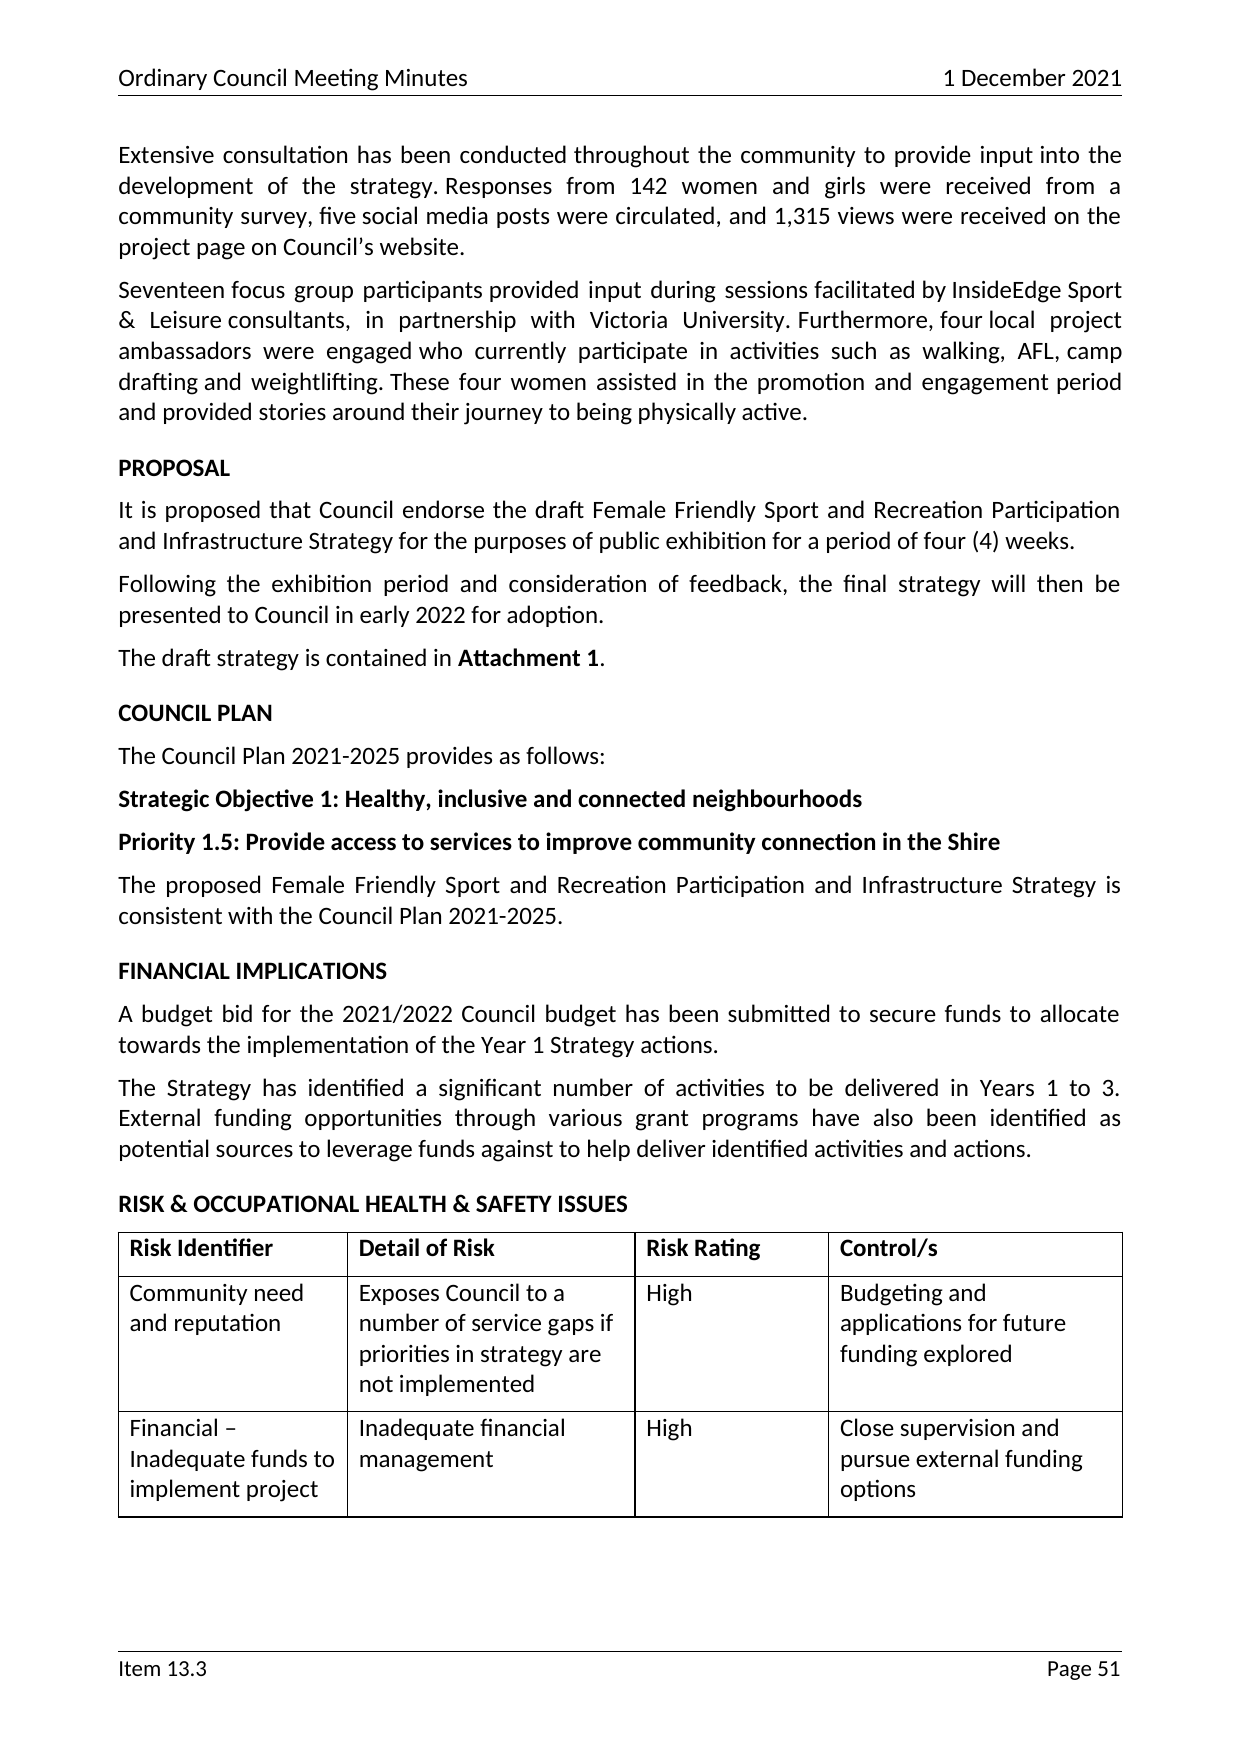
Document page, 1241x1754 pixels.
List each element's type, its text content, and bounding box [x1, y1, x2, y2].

subtitle Council Plan [118, 697, 1122, 728]
text The proposed Female Friendly Sport and Recreation Participation and Infrastructure Strategy is consistent with the Council Plan 2021-2025. [118, 869, 1122, 930]
table_header Detail of Risk [348, 1233, 634, 1276]
text Strategic Objective 1: Healthy, inclusive and connected neighbourhoods [118, 783, 1122, 814]
table_cell High [636, 1277, 828, 1411]
table_cell Budgeting and applications for future funding explored [829, 1277, 1122, 1411]
table_cell Close supervision and pursue external funding options [829, 1412, 1122, 1516]
text It is proposed that Council endorse the draft Female Friendly Sport and Recreation Participation and Infrastructure Strategy for the purposes of public exhibition for a period of four (4) weeks. [118, 495, 1122, 556]
text The draft strategy is contained in Attachment 1. [118, 642, 1122, 672]
table_cell Inadequate financial management [348, 1412, 634, 1516]
subtitle Risk & Occupational Health & Safety Issues [118, 1188, 1122, 1219]
text Priority 1.5: Provide access to services to improve community connection in the Shire [118, 826, 1122, 857]
table_cell Exposes Council to a number of service gaps if priorities in strategy are not implemented [348, 1277, 634, 1411]
text The Council Plan 2021-2025 provides as follows: [118, 740, 1122, 771]
text Extensive consultation has been conducted throughout the community to provide input into the development of the strategy. Responses from 142 women and girls were received from a community survey, five social media posts were circulated, and 1,315 views were received on the project page on Council’s website. [118, 139, 1122, 262]
text Following the exhibition period and consideration of feedback, the final strategy will then be presented to Council in early 2022 for adoption. [118, 568, 1122, 629]
table_cell High [636, 1412, 828, 1516]
text A budget bid for the 2021/2022 Council budget has been submitted to secure funds to allocate towards the implementation of the Year 1 Strategy actions. [118, 998, 1122, 1059]
subtitle Proposal [118, 452, 1122, 482]
table_header Risk Identifier [119, 1233, 347, 1276]
table_cell Financial – Inadequate funds to implement project [119, 1412, 347, 1516]
table_header Control/s [829, 1233, 1122, 1276]
table_header Risk Rating [636, 1233, 828, 1276]
table_cell Community need and reputation [119, 1277, 347, 1411]
text The Strategy has identified a significant number of activities to be delivered in Years 1 to 3. External funding opportunities through various grant programs have also been identified as potential sources to leverage funds against to help deliver identified activities and actions. [118, 1072, 1122, 1163]
text Seventeen focus group participants provided input during sessions facilitated by InsideEdge Sport & Leisure consultants, in partnership with Victoria University. Furthermore, four local project ambassadors were engaged who currently participate in activities such as walking, AFL, camp drafting and weightlifting. These four women assisted in the promotion and engagement period and provided stories around their journey to being physically active. [118, 274, 1122, 427]
subtitle Financial Implications [118, 955, 1122, 986]
